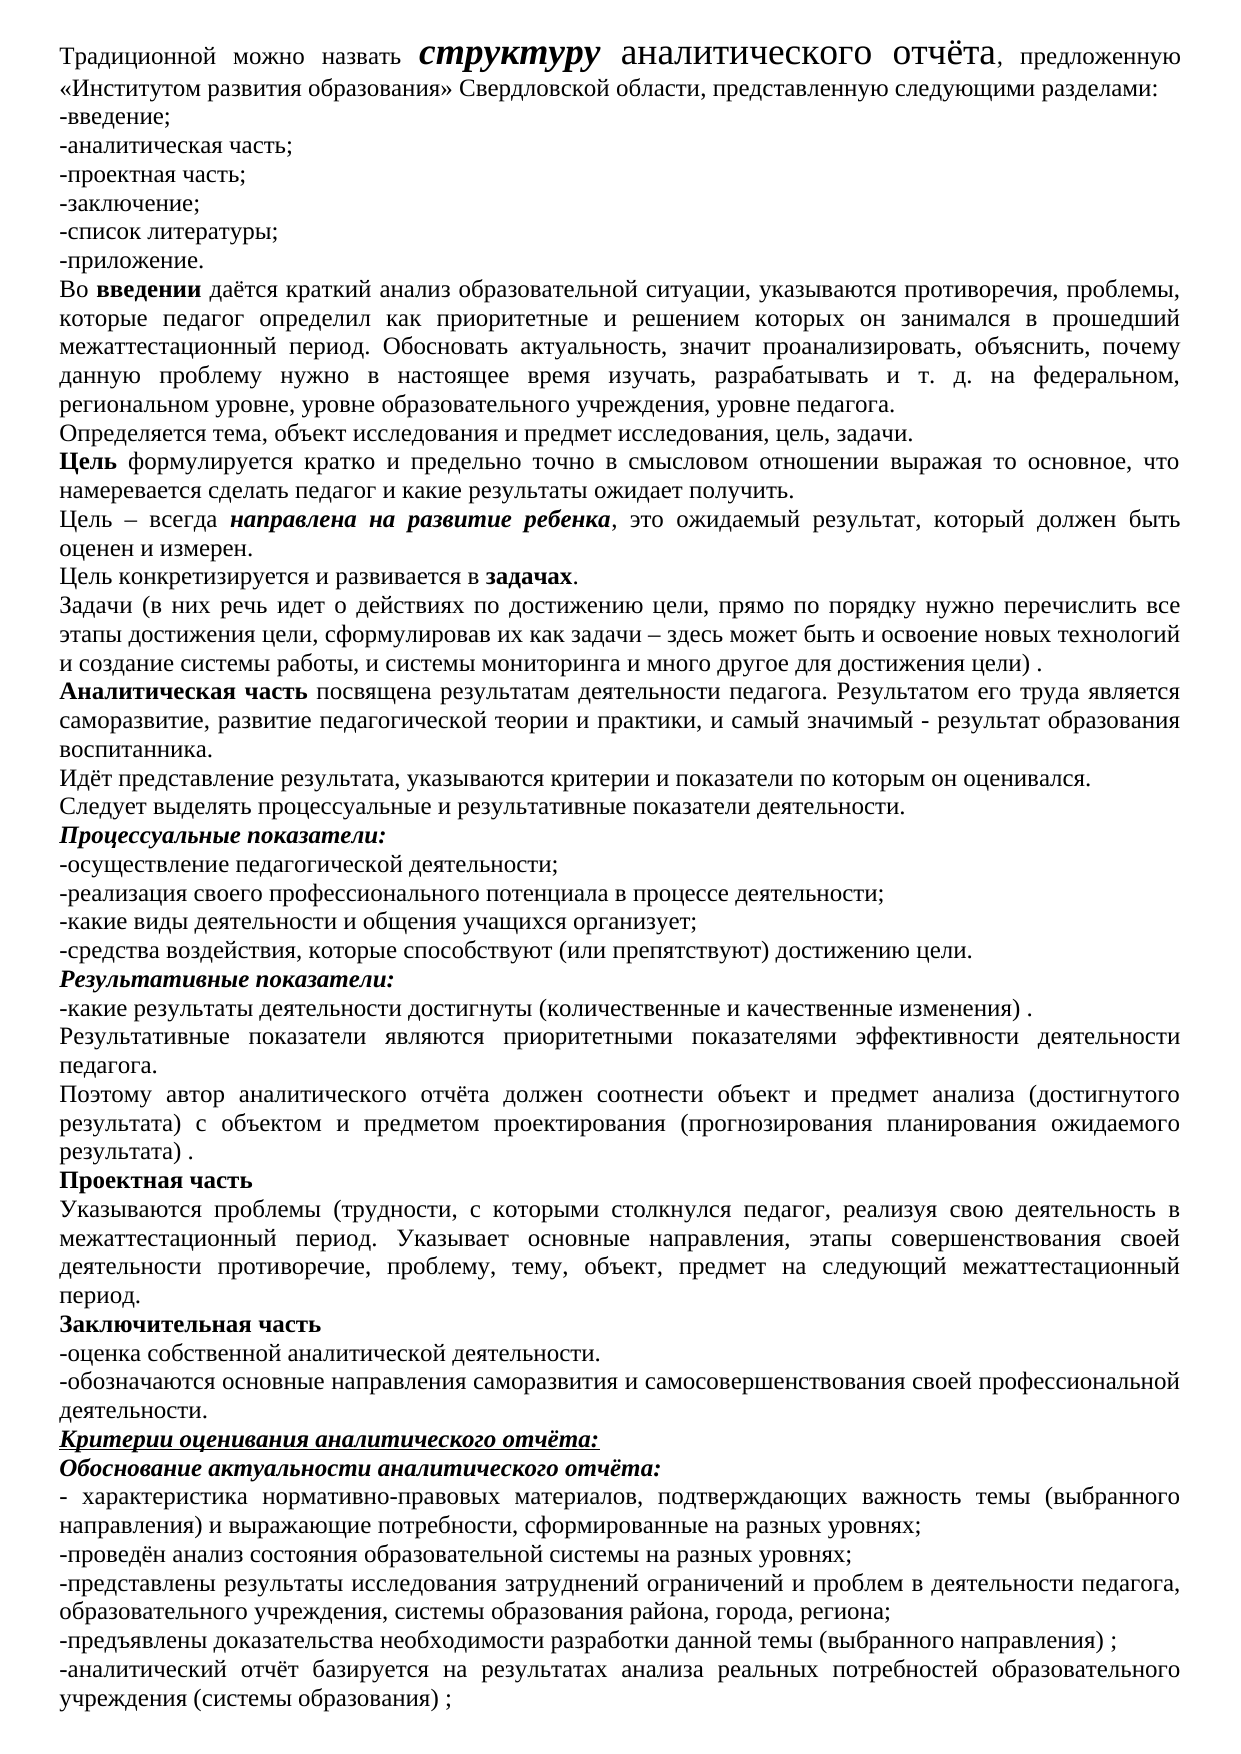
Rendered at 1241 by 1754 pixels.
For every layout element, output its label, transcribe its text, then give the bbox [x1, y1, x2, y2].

text -какие виды деятельности и общения учащихся организует; [59, 906, 1181, 935]
text -аналитическая часть; [59, 130, 1181, 159]
text -предъявлены доказательства необходимости разработки данной темы (выбранного направления) ; [59, 1625, 1181, 1654]
text -представлены результаты исследования затруднений ограничений и проблем в деятельности педагога, образовательного учреждения, системы образования района, города, региона; [59, 1568, 1181, 1625]
text -реализация своего профессионального потенциала в процессе деятельности; [59, 878, 1181, 906]
text Проектная часть [59, 1165, 1181, 1194]
text -аналитический отчёт базируется на результатах анализа реальных потребностей образовательного учреждения (системы образования) ; [59, 1654, 1181, 1711]
text Заключительная часть [59, 1309, 1181, 1338]
text Во введении даётся краткий анализ образовательной ситуации, указываются противоречия, проблемы, которые педагог определил как приоритетные и решением которых он занимался в прошедший межаттестационный период. Обосновать актуальность, значит проанализировать, объяснить, почему данную проблему нужно в настоящее время изучать, разрабатывать и т. д. на федеральном, региональном уровне, уровне образовательного учреждения, уровне педагога. [59, 274, 1181, 418]
text -список литературы; [59, 216, 1181, 245]
text Процессуальные показатели: [59, 820, 1181, 849]
text -оценка собственной аналитической деятельности. [59, 1338, 1181, 1366]
text -проведён анализ состояния образовательной системы на разных уровнях; [59, 1539, 1181, 1568]
text Критерии оценивания аналитического отчёта: [59, 1424, 1181, 1453]
text Следует выделять процессуальные и результативные показатели деятельности. [59, 791, 1181, 820]
text Традиционной можно назвать структуру аналитического отчёта, предложенную «Институтом развития образования» Свердловской области, представленную следующими разделами: [59, 29, 1181, 101]
text -осуществление педагогической деятельности; [59, 849, 1181, 878]
text Поэтому автор аналитического отчёта должен соотнести объект и предмет анализа (достигнутого результата) с объектом и предметом проектирования (прогнозирования планирования ожидаемого результата) . [59, 1079, 1181, 1165]
text Цель – всегда направлена на развитие ребенка, это ожидаемый результат, который должен быть оценен и измерен. [59, 504, 1181, 561]
text Аналитическая часть посвящена результатам деятельности педагога. Результатом его труда является саморазвитие, развитие педагогической теории и практики, и самый значимый - результат образования воспитанника. [59, 676, 1181, 763]
text - характеристика нормативно-правовых материалов, подтверждающих важность темы (выбранного направления) и выражающие потребности, сформированные на разных уровнях; [59, 1481, 1181, 1539]
text -средства воздействия, которые способствуют (или препятствуют) достижению цели. [59, 935, 1181, 964]
text -введение; [59, 101, 1181, 130]
text Задачи (в них речь идет о действиях по достижению цели, прямо по порядку нужно перечислить все этапы достижения цели, сформулировав их как задачи – здесь может быть и освоение новых технологий и создание системы работы, и системы мониторинга и много другое для достижения цели) . [59, 590, 1181, 676]
text -какие результаты деятельности достигнуты (количественные и качественные изменения) . [59, 993, 1181, 1021]
text Указываются проблемы (трудности, с которыми столкнулся педагог, реализуя свою деятельность в межаттестационный период. Указывает основные направления, этапы совершенствования своей деятельности противоречие, проблему, тему, объект, предмет на следующий межаттестационный период. [59, 1194, 1181, 1309]
text Результативные показатели: [59, 964, 1181, 993]
text -приложение. [59, 245, 1181, 274]
text -обозначаются основные направления саморазвития и самосовершенствования своей профессиональной деятельности. [59, 1366, 1181, 1424]
text -проектная часть; [59, 159, 1181, 188]
text Цель формулируется кратко и предельно точно в смысловом отношении выражая то основное, что намеревается сделать педагог и какие результаты ожидает получить. [59, 446, 1181, 504]
text Идёт представление результата, указываются критерии и показатели по которым он оценивался. [59, 763, 1181, 791]
text Обоснование актуальности аналитического отчёта: [59, 1453, 1181, 1481]
text -заключение; [59, 188, 1181, 216]
text Определяется тема, объект исследования и предмет исследования, цель, задачи. [59, 418, 1181, 446]
text Цель конкретизируется и развивается в задачах. [59, 561, 1181, 590]
text Результативные показатели являются приоритетными показателями эффективности деятельности педагога. [59, 1021, 1181, 1079]
